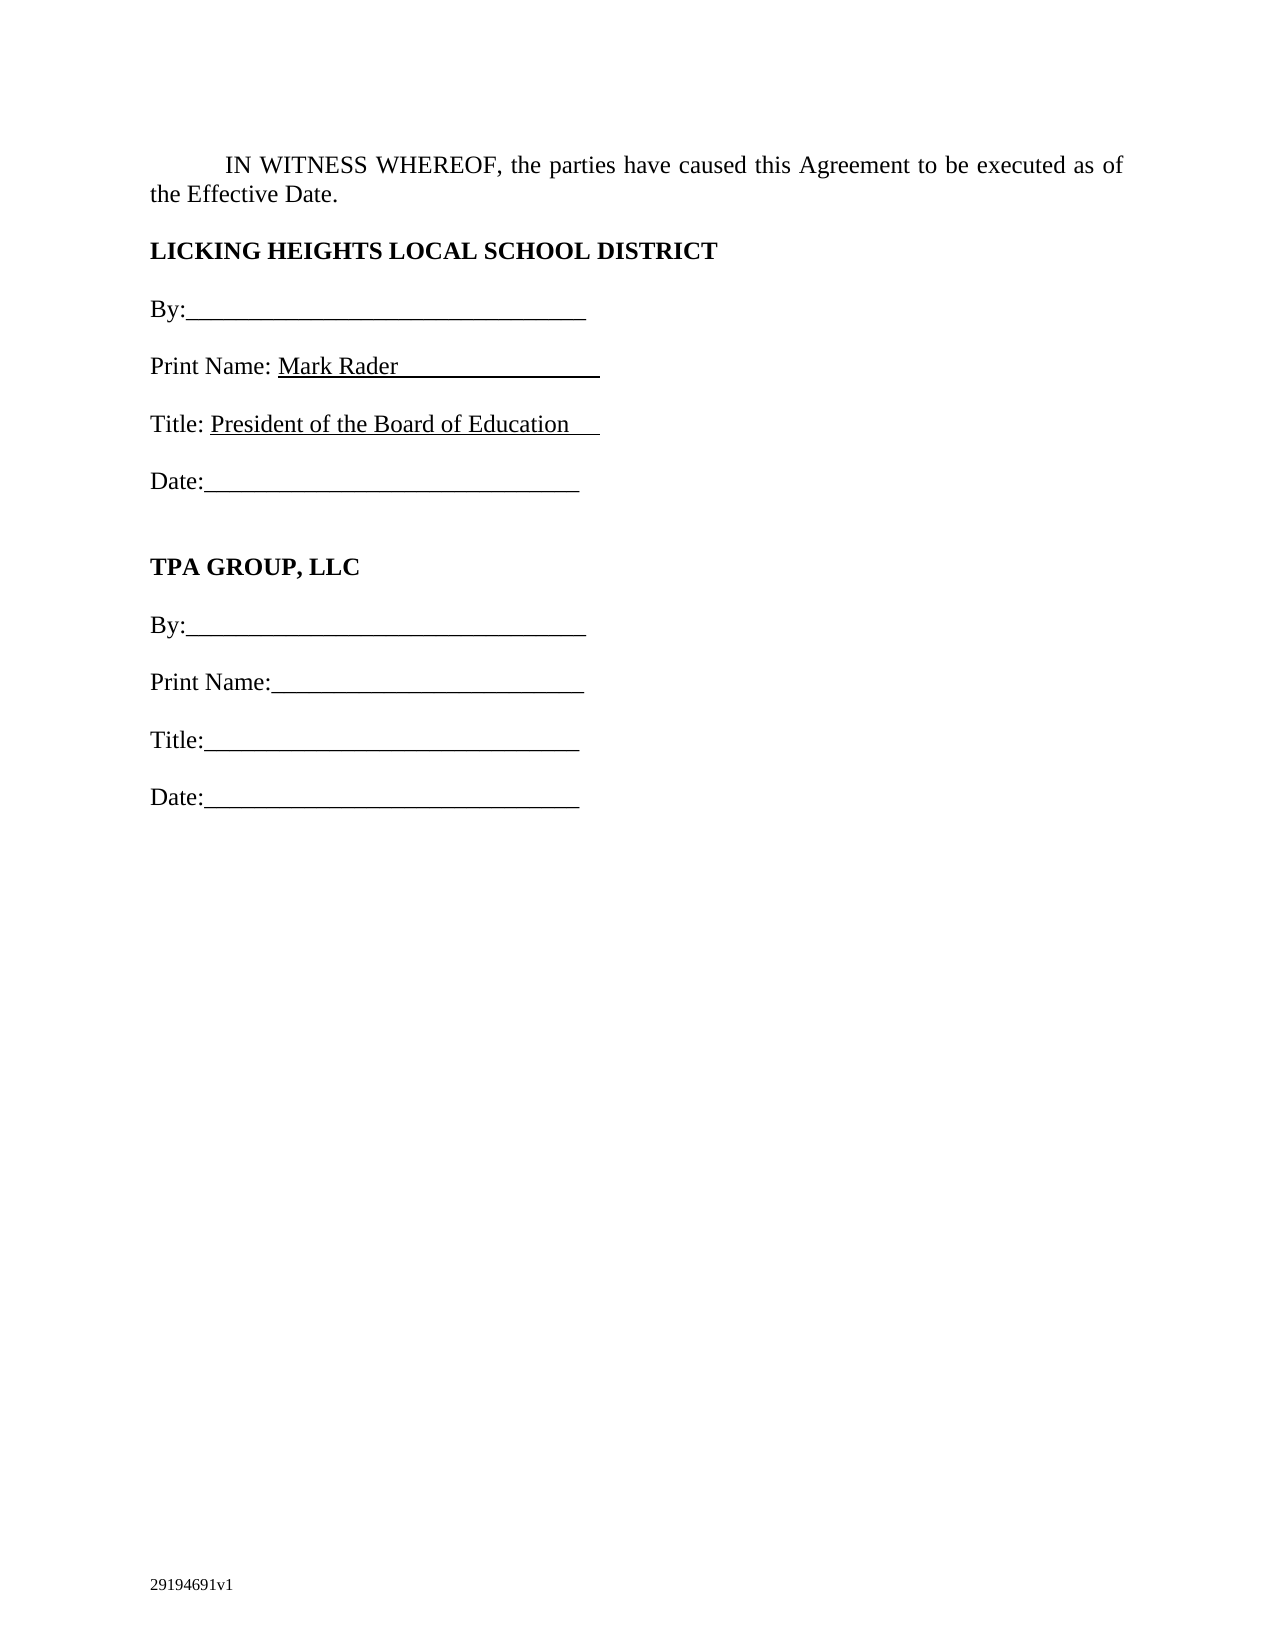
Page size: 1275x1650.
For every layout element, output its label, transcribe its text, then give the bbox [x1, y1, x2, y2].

text LICKING HEIGHTS LOCAL SCHOOL DISTRICT [150, 236, 1125, 265]
text Print Name:_________________________ [150, 667, 1125, 696]
text Title: President of the Board of Education [150, 409, 1125, 437]
text By:________________________________ [150, 610, 1125, 639]
text By:________________________________ [150, 294, 1125, 322]
text Print Name: Mark Rader [150, 351, 1125, 380]
text Date:______________________________ [150, 466, 1125, 495]
text Title:______________________________ [150, 725, 1125, 754]
text TPA GROUP, LLC [150, 552, 1125, 581]
text Date:______________________________ [150, 782, 1125, 811]
text IN WITNESS WHEREOF, the parties have caused this Agreement to be executed as of the Effective Date. [150, 150, 1125, 207]
